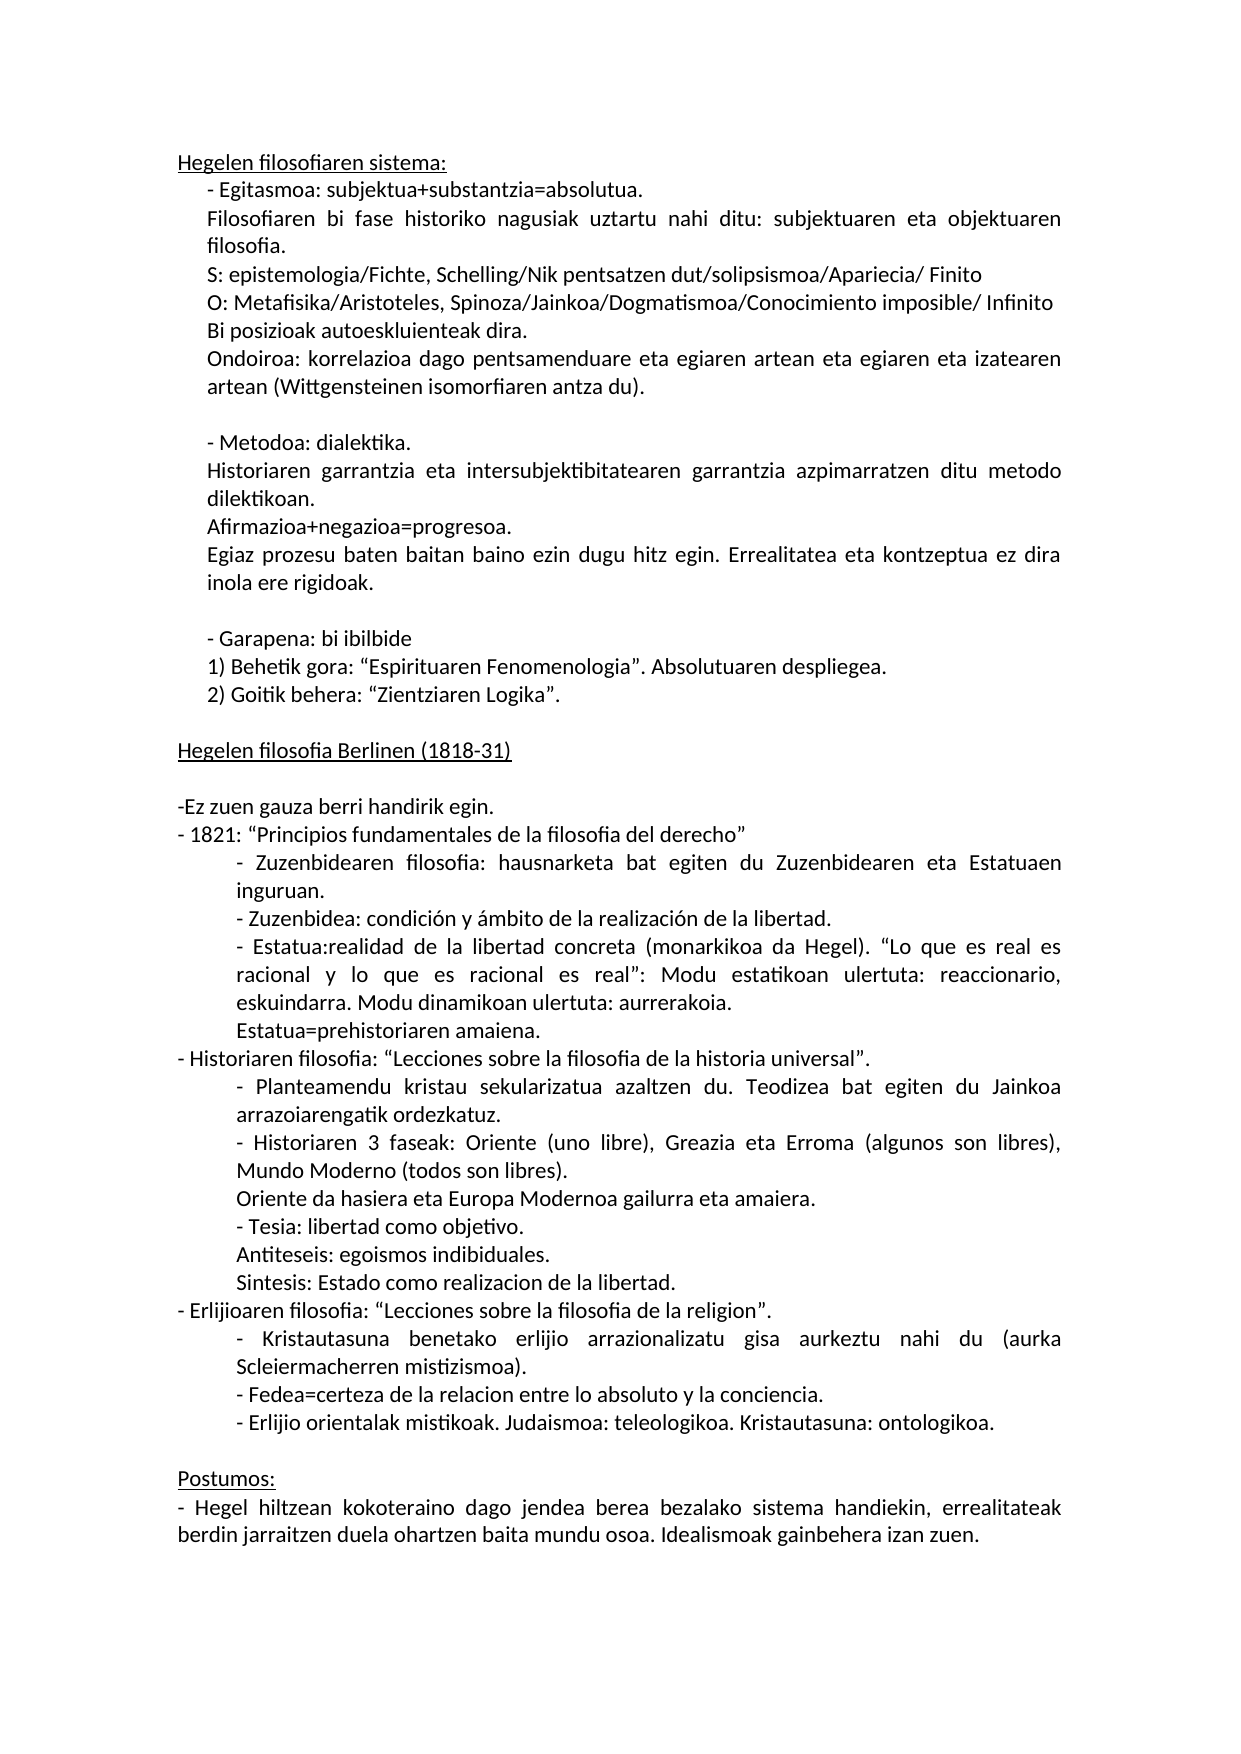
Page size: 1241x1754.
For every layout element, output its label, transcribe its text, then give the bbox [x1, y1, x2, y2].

text - Hegel hiltzean kokoteraino dago jendea berea bezalako sistema handiekin, errealitateak berdin jarraitzen duela ohartzen baita mundu osoa. Idealismoak gainbehera izan zuen. [177, 1493, 1063, 1549]
text Antiteseis: egoismos indibiduales. [236, 1240, 1063, 1268]
text 2) Goitik behera: “Zientziaren Logika”. [207, 680, 1063, 708]
text - Erlijioaren filosofia: “Lecciones sobre la filosofia de la religion”. [177, 1296, 1063, 1324]
text - Egitasmoa: subjektua+substantzia=absolutua. [207, 176, 1063, 204]
text Ondoiroa: korrelazioa dago pentsamenduare eta egiaren artean eta egiaren eta izatearen artean (Wittgensteinen isomorfiaren antza du). [207, 344, 1063, 400]
text -Ez zuen gauza berri handirik egin. [177, 792, 1063, 820]
text Filosofiaren bi fase historiko nagusiak uztartu nahi ditu: subjektuaren eta objektuaren filosofia. [207, 204, 1063, 260]
text - Zuzenbidea: condición y ámbito de la realización de la libertad. [236, 904, 1063, 932]
text Oriente da hasiera eta Europa Modernoa gailurra eta amaiera. [236, 1184, 1063, 1212]
text Postumos: [177, 1464, 1063, 1493]
text Sintesis: Estado como realizacion de la libertad. [236, 1268, 1063, 1296]
text Bi posizioak autoeskluienteak dira. [207, 316, 1063, 344]
text - Garapena: bi ibilbide [207, 624, 1063, 652]
text - Metodoa: dialektika. [207, 428, 1063, 456]
text O: Metafisika/Aristoteles, Spinoza/Jainkoa/Dogmatismoa/Conocimiento imposible/ Infinito [207, 288, 1063, 316]
text Egiaz prozesu baten baitan baino ezin dugu hitz egin. Errealitatea eta kontzeptua ez dira inola ere rigidoak. [207, 540, 1063, 596]
text - Planteamendu kristau sekularizatua azaltzen du. Teodizea bat egiten du Jainkoa arrazoiarengatik ordezkatuz. [236, 1072, 1063, 1128]
text - 1821: “Principios fundamentales de la filosofia del derecho” [177, 820, 1063, 848]
text S: epistemologia/Fichte, Schelling/Nik pentsatzen dut/solipsismoa/Apariecia/ Finito [207, 260, 1063, 288]
text - Estatua:realidad de la libertad concreta (monarkikoa da Hegel). “Lo que es real es racional y lo que es racional es real”: Modu estatikoan ulertuta: reaccionario, eskuindarra. Modu dinamikoan ulertuta: aurrerakoia. [236, 932, 1063, 1016]
text 1) Behetik gora: “Espirituaren Fenomenologia”. Absolutuaren despliegea. [207, 652, 1063, 680]
text - Historiaren filosofia: “Lecciones sobre la filosofia de la historia universal”. [177, 1044, 1063, 1072]
text - Fedea=certeza de la relacion entre lo absoluto y la conciencia. [236, 1381, 1063, 1408]
text - Historiaren 3 faseak: Oriente (uno libre), Greazia eta Erroma (algunos son libres), Mundo Moderno (todos son libres). [236, 1128, 1063, 1184]
text Afirmazioa+negazioa=progresoa. [207, 512, 1063, 540]
text - Erlijio orientalak mistikoak. Judaismoa: teleologikoa. Kristautasuna: ontologikoa. [236, 1408, 1063, 1437]
text Hegelen filosofia Berlinen (1818-31) [177, 736, 1063, 764]
text - Kristautasuna benetako erlijio arrazionalizatu gisa aurkeztu nahi du (aurka Scleiermacherren mistizismoa). [236, 1324, 1063, 1381]
text Estatua=prehistoriaren amaiena. [236, 1016, 1063, 1044]
text - Tesia: libertad como objetivo. [236, 1212, 1063, 1240]
text - Zuzenbidearen filosofia: hausnarketa bat egiten du Zuzenbidearen eta Estatuaen inguruan. [236, 848, 1063, 904]
text Historiaren garrantzia eta intersubjektibitatearen garrantzia azpimarratzen ditu metodo dilektikoan. [207, 456, 1063, 512]
text Hegelen filosofiaren sistema: [177, 148, 1063, 176]
